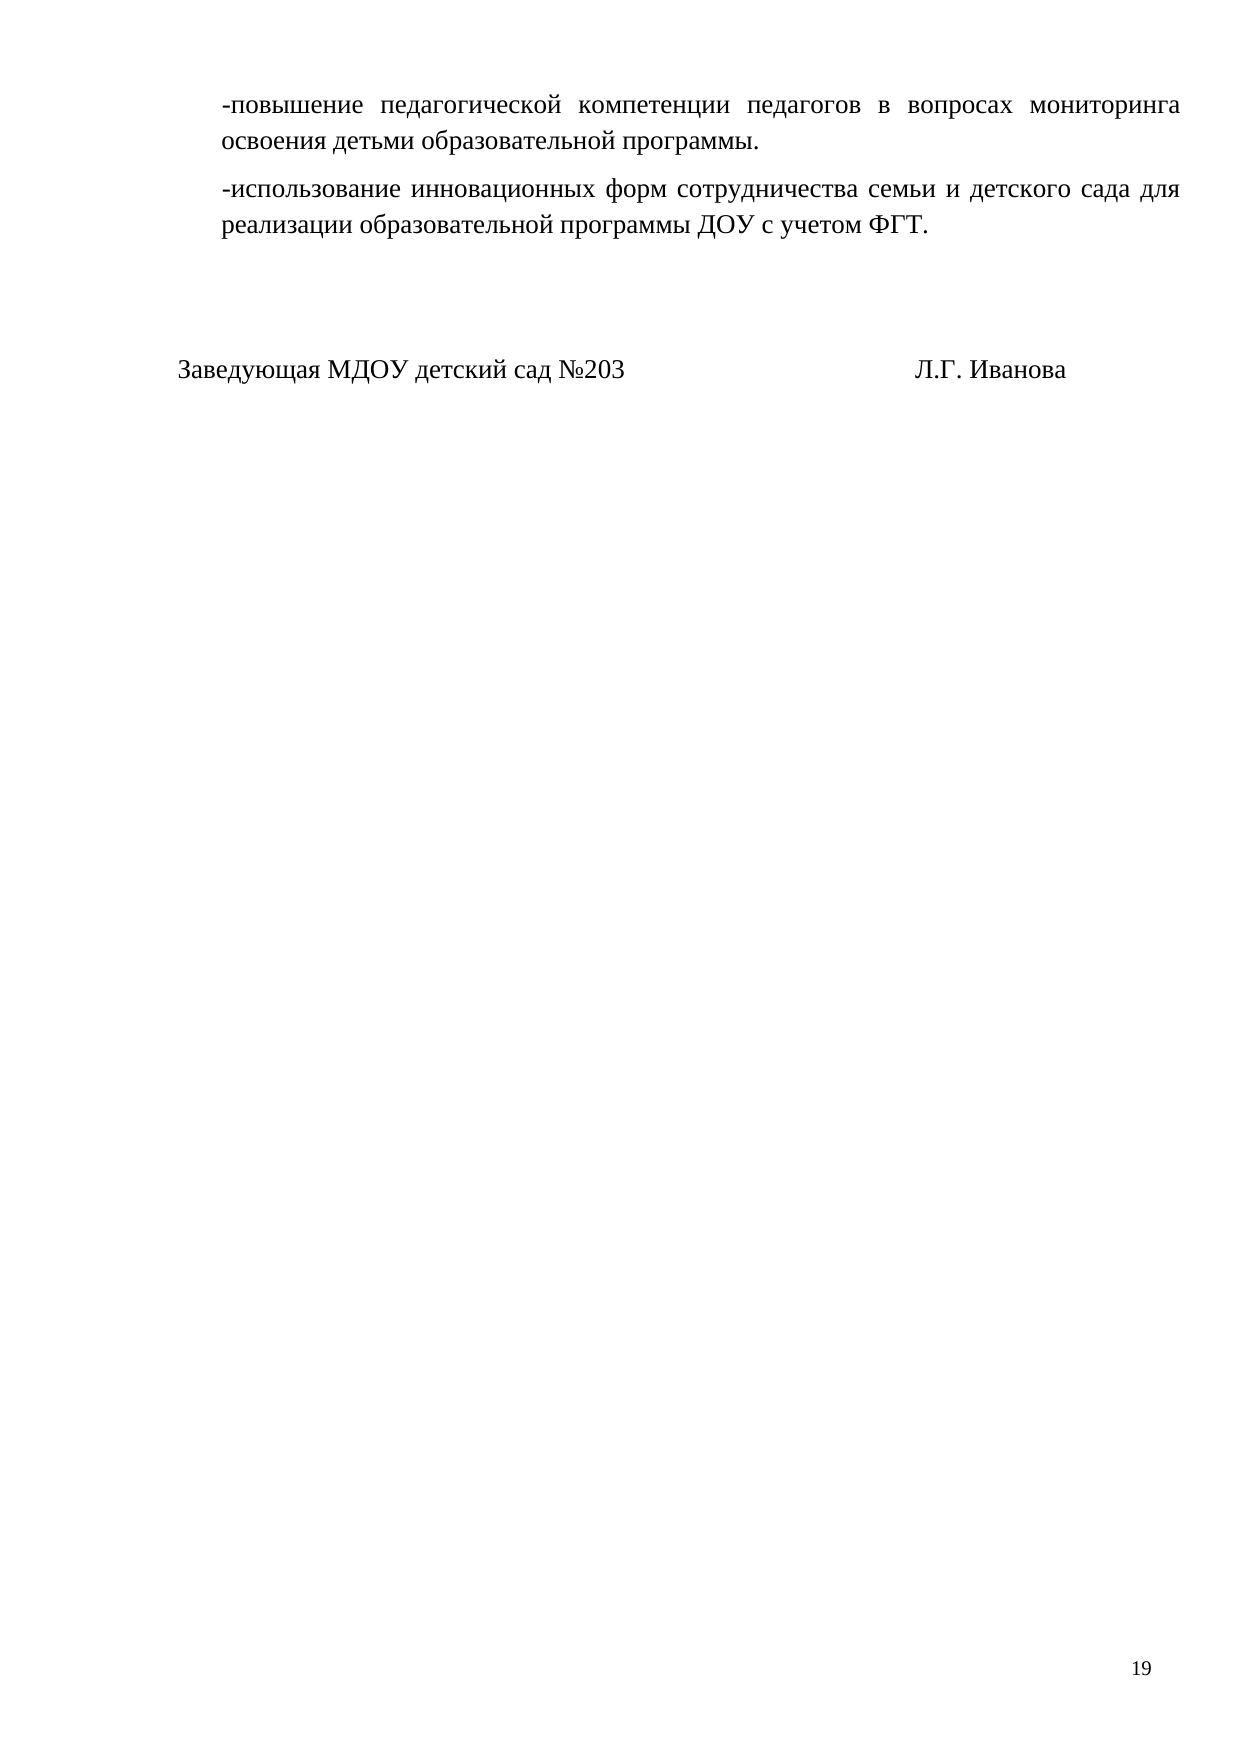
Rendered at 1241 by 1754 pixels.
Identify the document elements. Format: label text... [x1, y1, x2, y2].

text Заведующая МДОУ детский сад №203 Л.Г. Иванова [177, 353, 1152, 384]
text -использование инновационных форм сотрудничества семьи и детского сада для реализации образовательной программы ДОУ с учетом ФГТ. [221, 173, 1181, 239]
text -повышение педагогической компетенции педагогов в вопросах мониторинга освоения детьми образовательной программы. [221, 89, 1181, 156]
